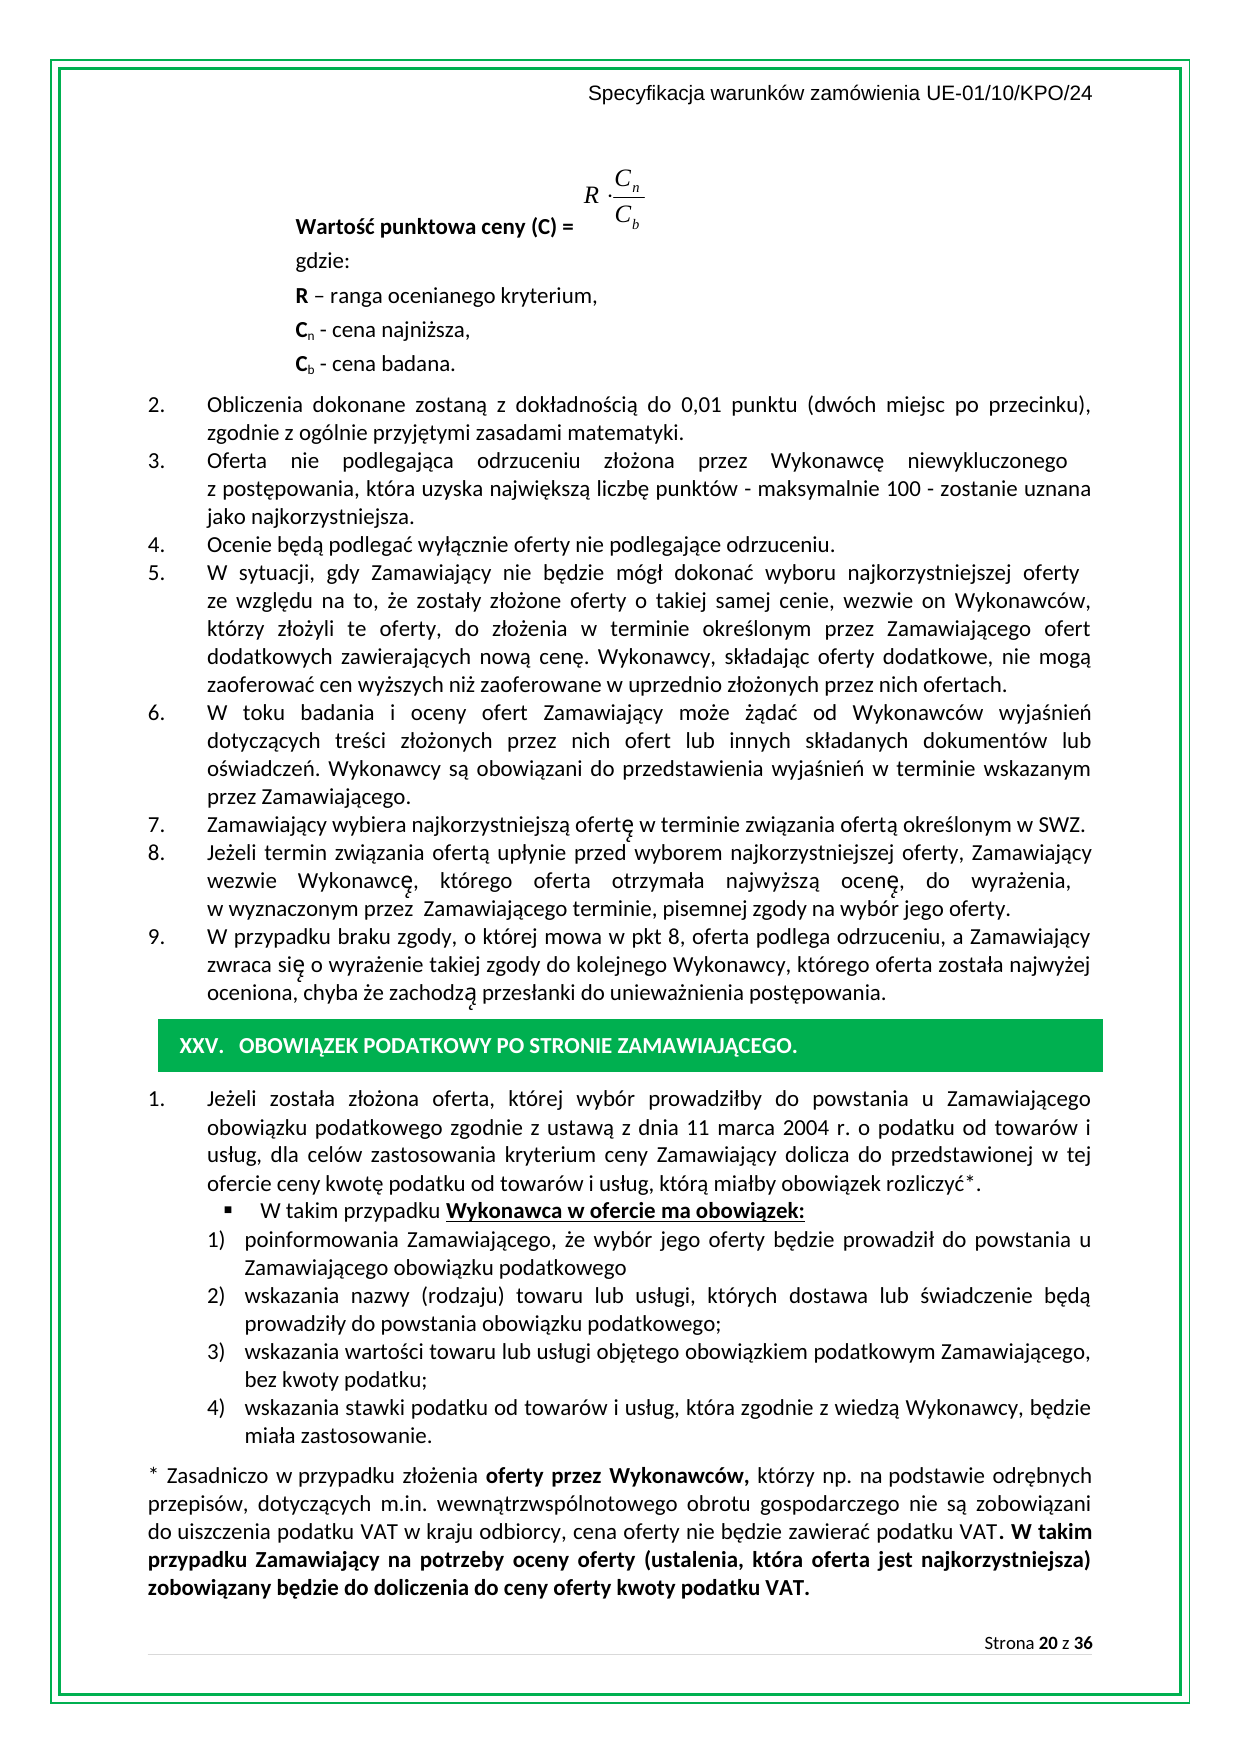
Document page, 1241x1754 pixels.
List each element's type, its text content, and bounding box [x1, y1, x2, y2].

list Obliczenia dokonane zostaną z dokładnością do 0,01 punktu (dwóch miejsc po przecinku), zgodnie z ogólnie przyjętymi zasadami matematyki. [148, 390, 1092, 446]
text * Zasadniczo w przypadku złożenia oferty przez Wykonawców, którzy np. na podstawie odrębnych przepisów, dotyczących m.in. wewnątrzwspólnotowego obrotu gospodarczego nie są zobowiązani do uiszczenia podatku VAT w kraju odbiorcy, cena oferty nie będzie zawierać podatku VAT. W takim przypadku Zamawiający na potrzeby oceny oferty (ustalenia, która oferta jest najkorzystniejsza) zobowiązany będzie do doliczenia do ceny oferty kwoty podatku VAT. [148, 1461, 1092, 1601]
table_header OBOWIĄZEK PODATKOWY PO STRONIE ZAMAWIAJĄCEGO. [158, 1019, 1103, 1072]
list wskazania wartości towaru lub usługi objętego obowiązkiem podatkowym Zamawiającego, bez kwoty podatku; [207, 1337, 1092, 1393]
list Jeżeli termin związania ofertą upłynie przed wyborem najkorzystniejszej oferty, Zamawiający wezwie Wykonawcę̨, którego oferta otrzymała najwyższą ocenę̨, do wyrażenia, w wyznaczonym przez Zamawiającego terminie, pisemnej zgody na wybór jego oferty. [148, 838, 1092, 922]
list wskazania nazwy (rodzaju) towaru lub usługi, których dostawa lub świadczenie będą prowadziły do powstania obowiązku podatkowego; [207, 1281, 1092, 1337]
list Zamawiający wybiera najkorzystniejszą ofertę̨ w terminie związania ofertą określonym w SWZ. [148, 810, 1092, 838]
text Cn - cena najniższa, [221, 315, 1092, 343]
list poinformowania Zamawiającego, że wybór jego oferty będzie prowadził do powstania u Zamawiającego obowiązku podatkowego [207, 1225, 1092, 1281]
list Jeżeli została złożona oferta, której wybór prowadziłby do powstania u Zamawiającego obowiązku podatkowego zgodnie z ustawą z dnia 11 marca 2004 r. o podatku od towarów i usług, dla celów zastosowania kryterium ceny Zamawiający dolicza do przedstawionej w tej ofercie ceny kwotę podatku od towarów i usług, którą miałby obowiązek rozliczyć*. [148, 1084, 1092, 1197]
list Ocenie będą podlegać wyłącznie oferty nie podlegające odrzuceniu. [148, 530, 1092, 558]
list Oferta nie podlegająca odrzuceniu złożona przez Wykonawcę niewykluczonego z postępowania, która uzyska największą liczbę punktów - maksymalnie 100 - zostanie uznana jako najkorzystniejsza. [148, 446, 1092, 530]
text R – ranga ocenianego kryterium, [221, 281, 1092, 309]
list W toku badania i oceny ofert Zamawiający może żądać od Wykonawców wyjaśnień dotyczących treści złożonych przez nich ofert lub innych składanych dokumentów lub oświadczeń. Wykonawcy są obowiązani do przedstawienia wyjaśnień w terminie wskazanym przez Zamawiającego. [148, 698, 1092, 810]
list W sytuacji, gdy Zamawiający nie będzie mógł dokonać wyboru najkorzystniejszej oferty ze względu na to, że zostały złożone oferty o takiej samej cenie, wezwie on Wykonawców, którzy złożyli te oferty, do złożenia w terminie określonym przez Zamawiającego ofert dodatkowych zawierających nową cenę. Wykonawcy, składając oferty dodatkowe, nie mogą zaoferować cen wyższych niż zaoferowane w uprzednio złożonych przez nich ofertach. [148, 558, 1092, 698]
list wskazania stawki podatku od towarów i usług, która zgodnie z wiedzą Wykonawcy, będzie miała zastosowanie. [207, 1393, 1092, 1449]
text gdzie: [221, 247, 1092, 274]
text Wartość punktowa ceny (C) = [221, 162, 1092, 240]
list W takim przypadku Wykonawca w ofercie ma obowiązek: [223, 1197, 1092, 1225]
list W przypadku braku zgody, o której mowa w pkt 8, oferta podlega odrzuceniu, a Zamawiający zwraca się̨ o wyrażenie takiej zgody do kolejnego Wykonawcy, którego oferta została najwyżej oceniona, chyba że zachodzą̨ przesłanki do unieważnienia postępowania. [148, 922, 1092, 1006]
text Cb - cena badana. [221, 349, 1092, 377]
